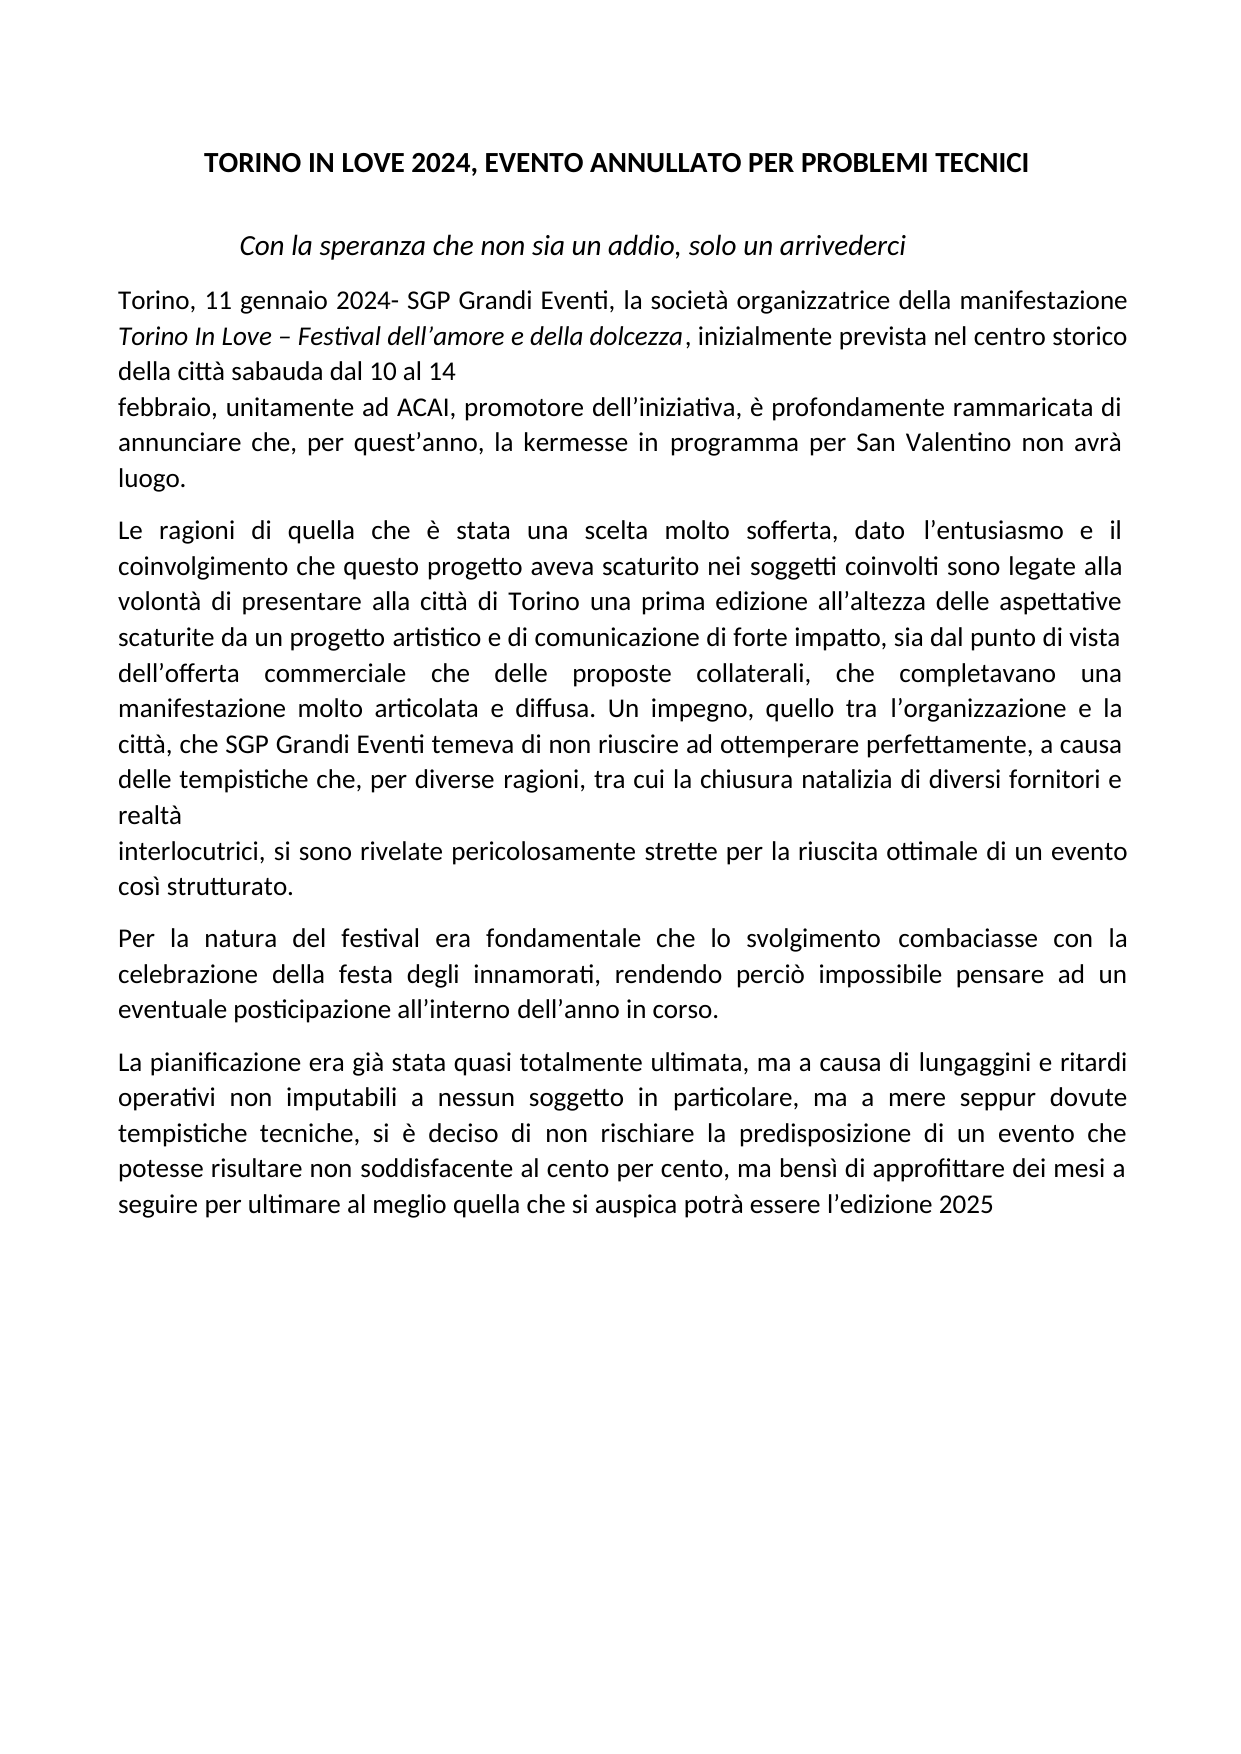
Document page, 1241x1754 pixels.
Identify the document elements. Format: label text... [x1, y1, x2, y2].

text La pianificazione era già stata quasi totalmente ultimata, ma a causa di lungaggini e ritardi operativi non imputabili a nessun soggetto in particolare, ma a mere seppur dovute tempistiche tecniche, si è deciso di non rischiare la predisposizione di un evento che potesse risultare non soddisfacente al cento per cento, ma bensì di approfittare dei mesi a seguire per ultimare al meglio quella che si auspica potrà essere l’edizione 2025 [118, 1045, 1128, 1220]
text interlocutrici, si sono rivelate pericolosamente strette per la riuscita ottimale di un evento così strutturato. [118, 834, 1128, 903]
text Per la natura del festival era fondamentale che lo svolgimento combaciasse con la celebrazione della festa degli innamorati, rendendo perciò impossibile pensare ad un eventuale posticipazione all’interno dell’anno in corso. [118, 921, 1128, 1026]
text febbraio, unitamente ad ACAI, promotore dell’iniziativa, è profondamente rammaricata di annunciare che, per quest’anno, la kermesse in programma per San Valentino non avrà luogo. [118, 390, 1122, 494]
text Con la speranza che non sia un addio, solo un arrivederci [239, 227, 1128, 263]
text Torino, 11 gennaio 2024- SGP Grandi Eventi, la società organizzatrice della manifestazione Torino In Love – Festival dell’amore e della dolcezza, inizialmente prevista nel centro storico della città sabauda dal 10 al 14 [118, 283, 1128, 387]
text TORINO IN LOVE 2024, EVENTO ANNULLATO PER PROBLEMI TECNICI [106, 144, 1128, 179]
text Le ragioni di quella che è stata una scelta molto sofferta, dato l’entusiasmo e il coinvolgimento che questo progetto aveva scaturito nei soggetti coinvolti sono legate alla volontà di presentare alla città di Torino una prima edizione all’altezza delle aspettative scaturite da un progetto artistico e di comunicazione di forte impatto, sia dal punto di vista dell’offerta commerciale che delle proposte collaterali, che completavano una manifestazione molto articolata e diffusa. Un impegno, quello tra l’organizzazione e la città, che SGP Grandi Eventi temeva di non riuscire ad ottemperare perfettamente, a causa delle tempistiche che, per diverse ragioni, tra cui la chiusura natalizia di diversi fornitori e realtà [118, 513, 1122, 831]
